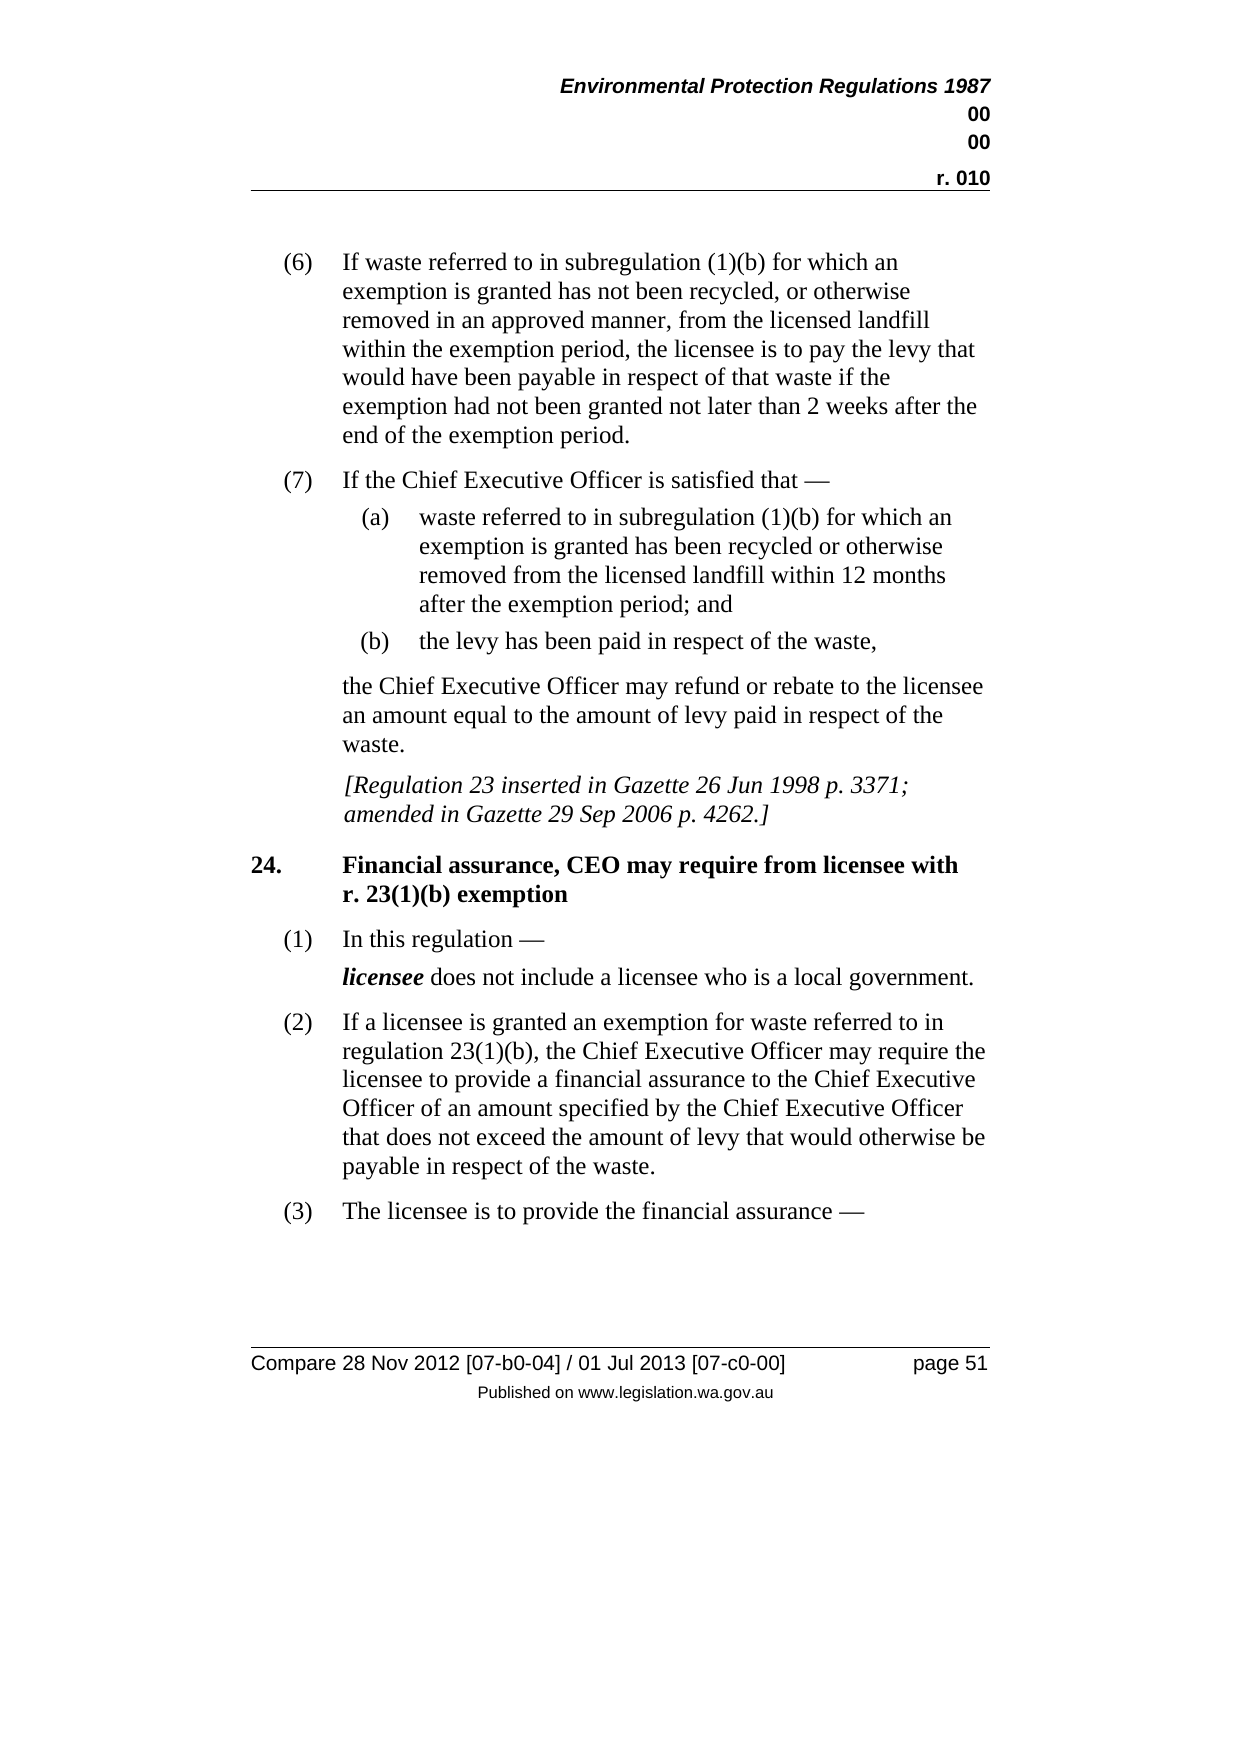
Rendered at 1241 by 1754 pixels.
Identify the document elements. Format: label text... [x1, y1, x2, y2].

text (7) If the Chief Executive Officer is satisfied that — [251, 465, 990, 494]
text licensee does not include a licensee who is a local government. [251, 962, 990, 990]
text (1) In this regulation — [251, 924, 990, 953]
text (a) waste referred to in subregulation (1)(b) for which an exemption is granted has been recycled or otherwise removed from the licensed landfill within 12 months after the exemption period; and [251, 502, 990, 617]
subtitle 24. Financial assurance, CEO may require from licensee with r. 23(1)(b) exemption [251, 850, 990, 908]
text (2) If a licensee is granted an exemption for waste referred to in regulation 23(1)(b), the Chief Executive Officer may require the licensee to provide a financial assurance to the Chief Executive Officer of an amount specified by the Chief Executive Officer that does not exceed the amount of levy that would otherwise be payable in respect of the waste. [251, 1007, 990, 1179]
text (b) the levy has been paid in respect of the waste, [251, 626, 990, 654]
text [Regulation 23 inserted in Gazette 26 Jun 1998 p. 3371; amended in Gazette 29 Sep 2006 p. 4262.] [251, 770, 990, 827]
text (6) If waste referred to in subregulation (1)(b) for which an exemption is granted has not been recycled, or otherwise removed in an approved manner, from the licensed landfill within the exemption period, the licensee is to pay the levy that would have been payable in respect of that waste if the exemption had not been granted not later than 2 weeks after the end of the exemption period. [251, 247, 990, 449]
text (3) The licensee is to provide the financial assurance — [251, 1196, 990, 1225]
text the Chief Executive Officer may refund or rebate to the licensee an amount equal to the amount of levy paid in respect of the waste. [251, 671, 990, 757]
